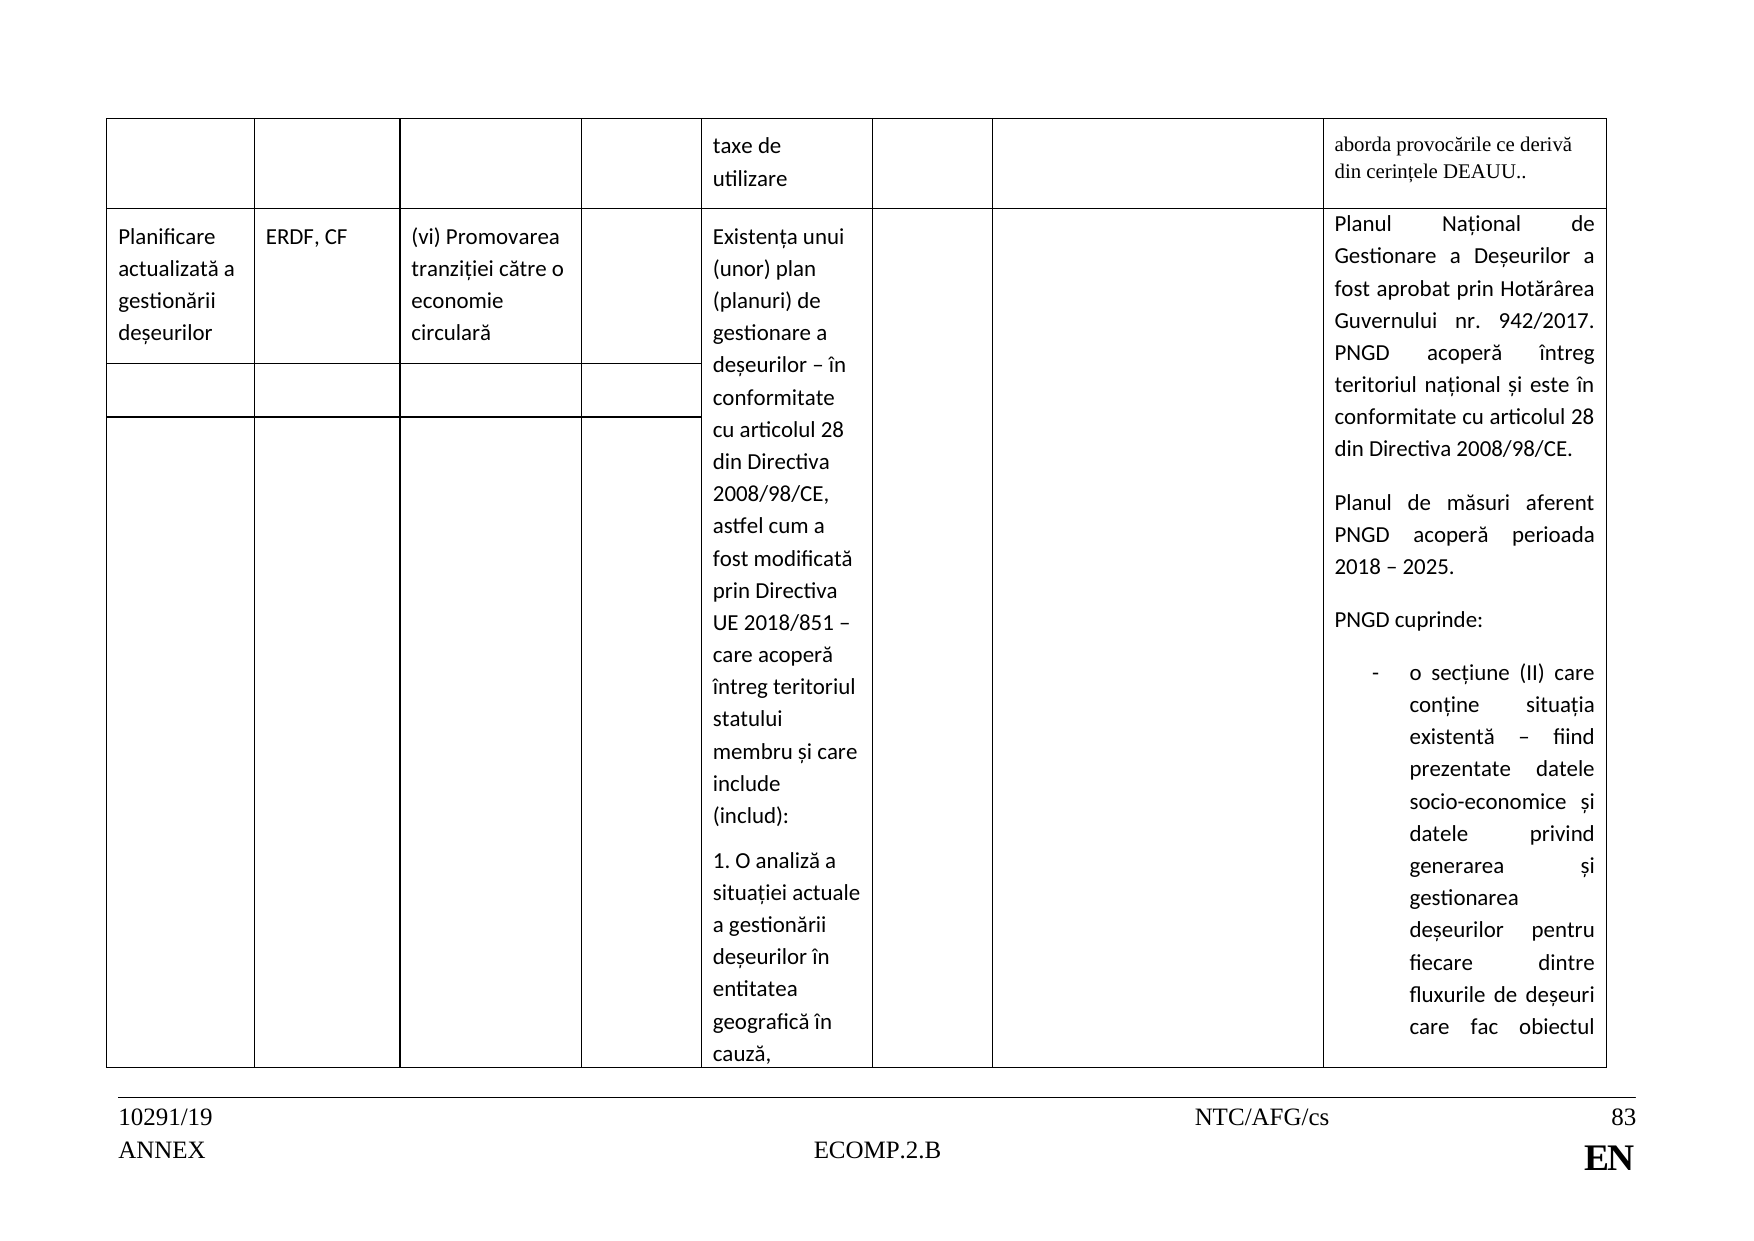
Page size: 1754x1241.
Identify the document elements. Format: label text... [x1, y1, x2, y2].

table_cell [993, 209, 1323, 1067]
table_cell Existența unui (unor) plan (planuri) de gestionare a deșeurilor – în conformitate cu articolul 28 din Directiva 2008/98/CE, astfel cum a fost modificată prin Directiva UE 2018/851 – care acoperă întreg teritoriul statului membru și care include (includ): 1. O analiză a situației actuale a gestionării deșeurilor în entitatea geografică în cauză, incluzând tipul, cantitatea și sursa deșeurilor generate, precum și o evaluare a evoluției lor viitoare ținând seama de impacturile preconizate ale măsurilor prevăzute în programul (programele) de prevenire a generării de deșeuri, elaborat(e) în conformitate cu articolul 29 din Directiva 2008/98/CE, astfel cum a fost modificată prin Directiva 2018/851/EU 2.O evaluare a sistemelor existente de colectare a deșeurilor, inclusiv acoperirea materială și teritorială a colectării separate și măsurile de îmbunătățire a funcționării acesteia, precum și necesitatea unor noi sisteme de colectare 3.Evaluarea decalajelor de investiții care justifică necesitatea închiderii instalațiilor existente de deșeuri și a infrastructurilor suplimentare sau modernizate de deșeuri, cu informații privind sursele de venituri disponibile pentru acoperirea costurilor de exploatare și de întreținere [702, 209, 872, 1067]
table_cell [401, 364, 581, 416]
table_cell [582, 119, 701, 208]
table_cell [107, 119, 254, 208]
table_cell [993, 119, 1323, 208]
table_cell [1324, 119, 1606, 208]
table_cell [255, 119, 399, 208]
table_cell Planificare actualizată a gestionării deșeurilor [107, 209, 254, 363]
table_cell [255, 364, 399, 416]
table_cell Planul Național de Gestionare a Deșeurilor a fost aprobat prin Hotărârea Guvernului nr. 942/2017. PNGD acoperă întreg teritoriul național și este în conformitate cu articolul 28 din Directiva 2008/98/CE. Planul de măsuri aferent PNGD acoperă perioada 2018 – 2025. PNGD cuprinde: o secțiune (II) care conține situația existentă – fiind prezentate datele socio-economice și datele privind generarea și gestionarea deșeurilor pentru fiecare dintre fluxurile de deșeuri care fac obiectul planificării; o secțiune (III) privind planificarea gestionării deșeurilor – sunt prezentate ipotezele privind planificarea, proiecția socio-economică și proiecția deșeurilor, analiza alternativelor de gestionare a deșeurilor municipale, descrierea alternativei selectate și planul de acțiune; o secțiune (V) privind Programul național de prevenire a generării deșeurilor – fiind prezentată situația actuală privind prevenirea generării deșeurilor, prioritățile și direcțiile strategice, măsurile de prevenire a generării deșeurilor propuse și modalitățile de verificare a aplicării măsurilor. La secțiunea III.5 din PNGD este prezentată alternativa aleasă pentru gestionarea deșeurilor municipale în România, fiind menționate explicit instalațiile care urmează a fi închise și noile investiții necesare. De asemenea, sunt identificate sursele de venituri pentru acoperirea costurilor de exploatare și de întreținere. [1324, 209, 1606, 1067]
table_cell [582, 364, 701, 416]
table_cell [873, 119, 992, 208]
table_cell [401, 119, 581, 208]
table_cell [582, 209, 701, 363]
table_cell [582, 418, 701, 1067]
table_cell [873, 209, 992, 1067]
table_cell [107, 418, 254, 1067]
table_cell (vi) Promovarea tranziţiei către o economie circulară [401, 209, 581, 363]
table_cell [107, 364, 254, 416]
table_cell [255, 418, 399, 1067]
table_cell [702, 119, 872, 208]
table_cell ERDF, CF [255, 209, 399, 363]
table_cell [401, 418, 581, 1067]
